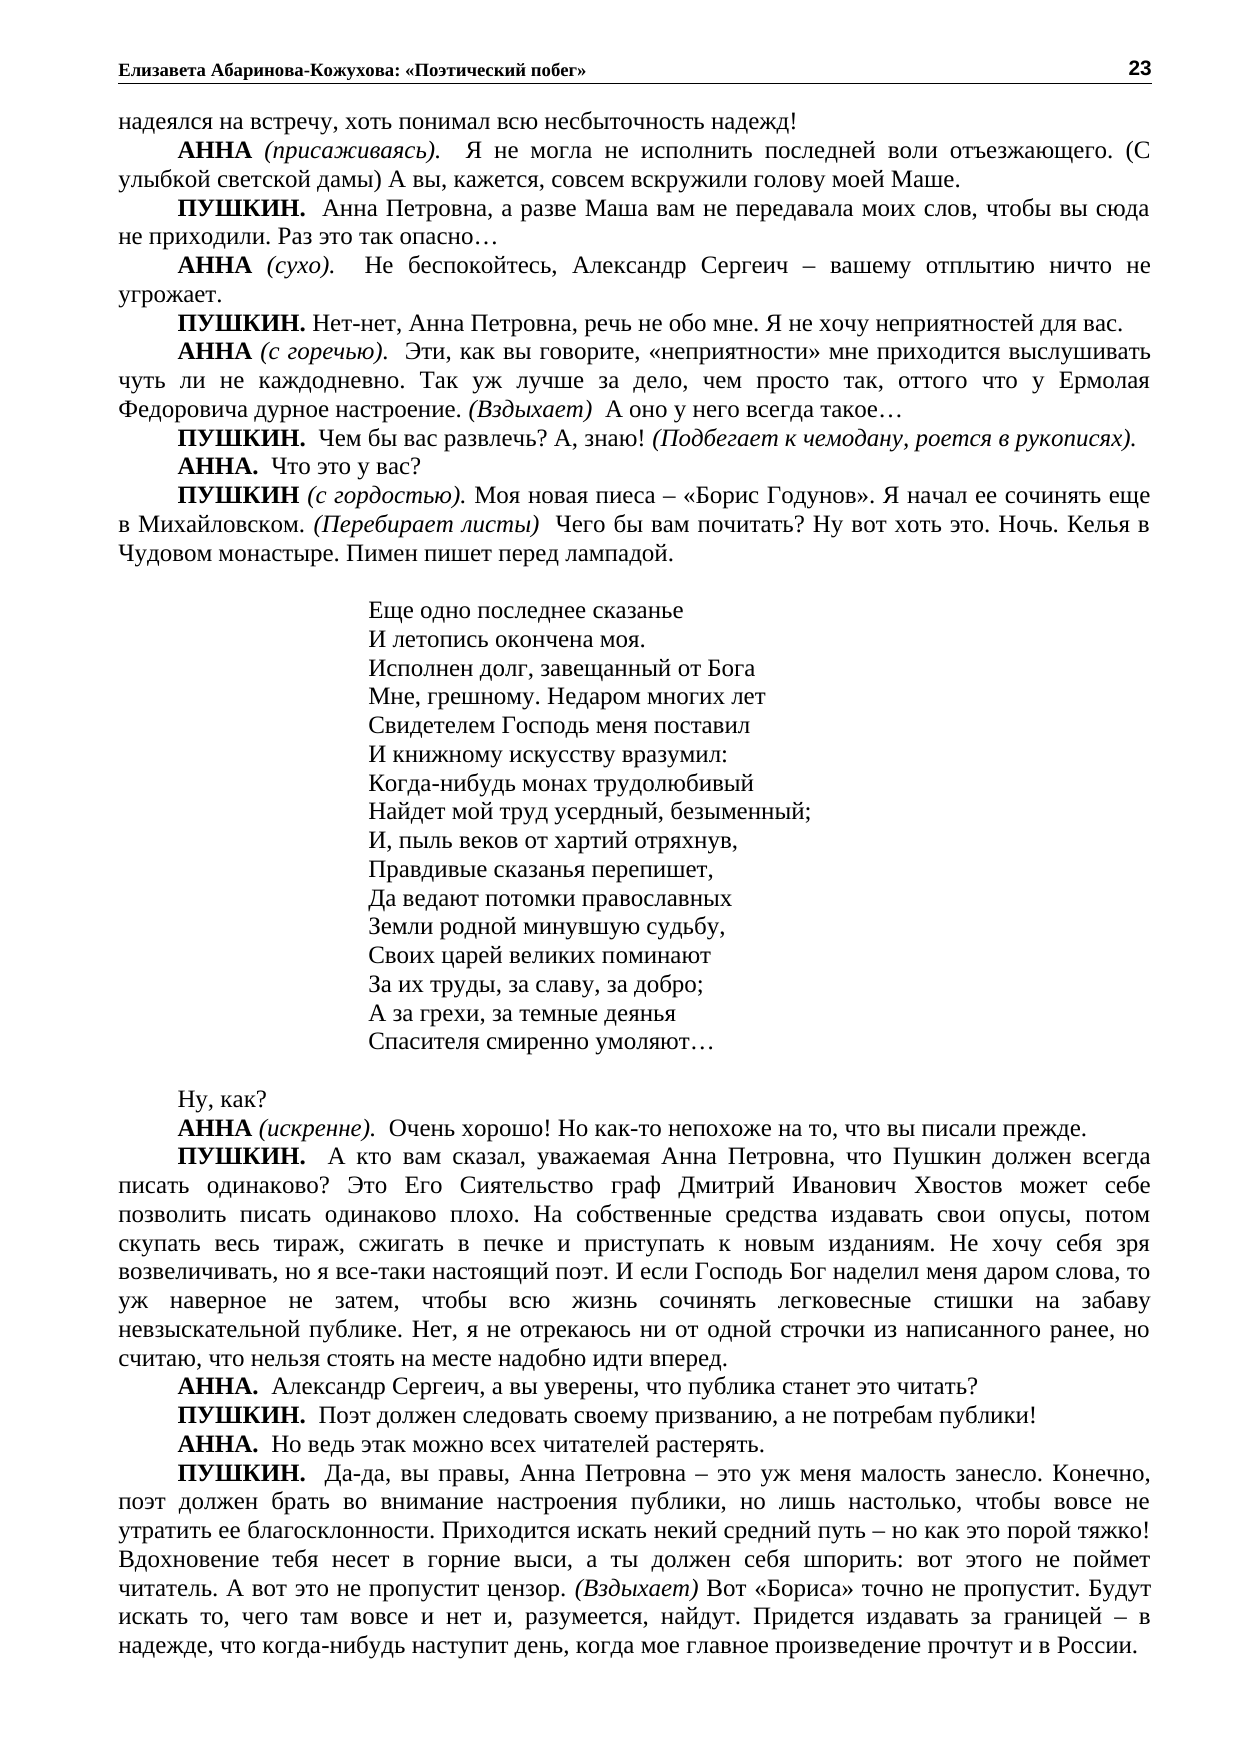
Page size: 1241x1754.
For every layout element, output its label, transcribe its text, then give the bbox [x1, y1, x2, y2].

text Еще одно последнее сказанье [326, 595, 1089, 624]
text АННА (искренне). Очень хорошо! Но как-то непохоже на то, что вы писали прежде. [118, 1113, 1152, 1141]
text И книжному искусству вразумил: [326, 739, 1089, 768]
text Своих царей великих поминают [326, 940, 1089, 969]
text АННА. Александр Сергеич, а вы уверены, что публика станет это читать? [118, 1371, 1152, 1400]
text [118, 106, 1152, 135]
text ПУШКИН. Анна Петровна, а разве Маша вам не передавала моих слов, чтобы вы сюда не приходили. Раз это так опасно… [118, 193, 1152, 250]
text Исполнен долг, завещанный от Бога [326, 653, 1089, 681]
text Ну, как? [118, 1084, 1152, 1113]
text АННА. Но ведь этак можно всех читателей растерять. [118, 1429, 1152, 1458]
text А за грехи, за темные деянья [326, 998, 1089, 1026]
text ПУШКИН (с гордостью). Моя новая пиеса – «Борис Годунов». Я начал ее сочинять еще в Михайловском. (Перебирает листы) Чего бы вам почитать? Ну вот хоть это. Ночь. Келья в Чудовом монастыре. Пимен пишет перед лампадой. [118, 480, 1152, 566]
text АННА. Что это у вас? [118, 451, 1152, 480]
text Когда-нибудь монах трудолюбивый [326, 768, 1089, 796]
text Да ведают потомки православных [326, 883, 1089, 911]
text АННА (присаживаясь). Я не могла не исполнить последней воли отъезжающего. (С улыбкой светской дамы) А вы, кажется, совсем вскружили голову моей Маше. [118, 135, 1152, 193]
text ПУШКИН. Чем бы вас развлечь? А, знаю! (Подбегает к чемодану, роется в рукописях). [118, 423, 1152, 451]
text За их труды, за славу, за добро; [326, 969, 1089, 998]
text ПУШКИН. Поэт должен следовать своему призванию, а не потребам публики! [118, 1400, 1152, 1429]
text АННА (с горечью). Эти, как вы говорите, «неприятности» мне приходится выслушивать чуть ли не каждодневно. Так уж лучше за дело, чем просто так, оттого что у Ермолая Федоровича дурное настроение. (Вздыхает) А оно у него всегда такое… [118, 336, 1152, 423]
text Мне, грешному. Недаром многих лет [326, 681, 1089, 710]
text ПУШКИН. Нет-нет, Анна Петровна, речь не обо мне. Я не хочу неприятностей для вас. [118, 308, 1152, 336]
text Спасителя смиренно умоляют… [326, 1026, 1089, 1055]
text Свидетелем Господь меня поставил [326, 710, 1089, 739]
text ПУШКИН. Да-да, вы правы, Анна Петровна – это уж меня малость занесло. Конечно, поэт должен брать во внимание настроения публики, но лишь настолько, чтобы вовсе не утратить ее благосклонности. Приходится искать некий средний путь – но как это порой тяжко! Вдохновение тебя несет в горние выси, а ты должен себя шпорить: вот этого не поймет читатель. А вот это не пропустит цензор. (Вздыхает) Вот «Бориса» точно не пропустит. Будут искать то, чего там вовсе и нет и, разумеется, найдут. Придется издавать за границей – в надежде, что когда-нибудь наступит день, когда мое главное произведение прочтут и в России. [118, 1458, 1152, 1659]
text И, пыль веков от хартий отряхнув, [326, 825, 1089, 854]
text Правдивые сказанья перепишет, [326, 854, 1089, 883]
text Земли родной минувшую судьбу, [326, 911, 1089, 940]
text АННА (сухо). Не беспокойтесь, Александр Сергеич – вашему отплытию ничто не угрожает. [118, 250, 1152, 308]
text Найдет мой труд усердный, безыменный; [326, 796, 1089, 825]
text И летопись окончена моя. [326, 624, 1089, 653]
text ПУШКИН. А кто вам сказал, уважаемая Анна Петровна, что Пушкин должен всегда писать одинаково? Это Его Сиятельство граф Дмитрий Иванович Хвостов может себе позволить писать одинаково плохо. На собственные средства издавать свои опусы, потом скупать весь тираж, сжигать в печке и приступать к новым изданиям. Не хочу себя зря возвеличивать, но я все-таки настоящий поэт. И если Господь Бог наделил меня даром слова, то уж наверное не затем, чтобы всю жизнь сочинять легковесные стишки на забаву невзыскательной публике. Нет, я не отрекаюсь ни от одной строчки из написанного ранее, но считаю, что нельзя стоять на месте надобно идти вперед. [118, 1141, 1152, 1371]
